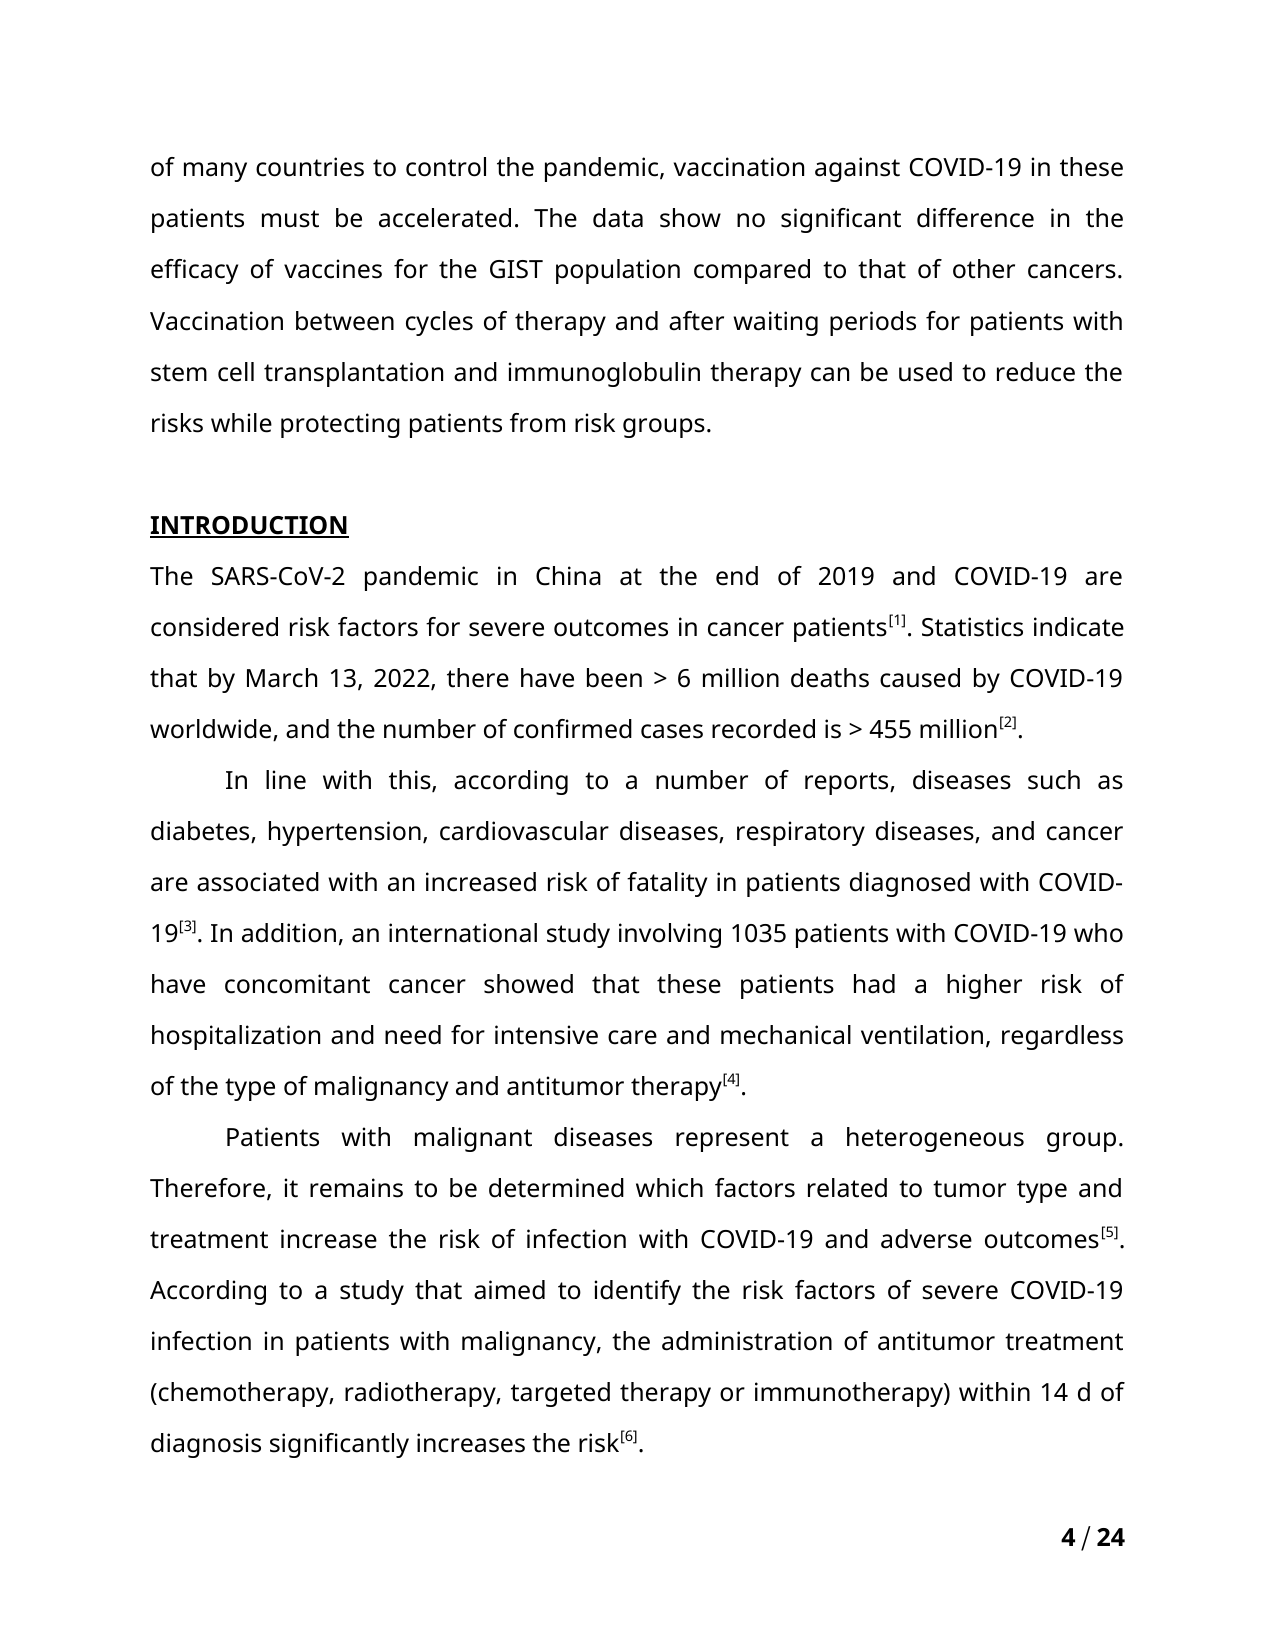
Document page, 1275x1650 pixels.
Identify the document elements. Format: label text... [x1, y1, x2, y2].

text INTRODUCTION [150, 507, 1125, 541]
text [150, 150, 1125, 439]
text The SARS-CoV-2 pandemic in China at the end of 2019 and COVID-19 are considered risk factors for severe outcomes in cancer patients[1]. Statistics indicate that by March 13, 2022, there have been > 6 million deaths caused by COVID-19 worldwide, and the number of confirmed cases recorded is > 455 million[2]. [150, 558, 1125, 746]
text Patients with malignant diseases represent a heterogeneous group. Therefore, it remains to be determined which factors related to tumor type and treatment increase the risk of infection with COVID-19 and adverse outcomes[5]. According to a study that aimed to identify the risk factors of severe COVID-19 infection in patients with malignancy, the administration of antitumor treatment (chemotherapy, radiotherapy, targeted therapy or immunotherapy) within 14 d of diagnosis significantly increases the risk[6]. [150, 1120, 1125, 1460]
text In line with this, according to a number of reports, diseases such as diabetes, hypertension, cardiovascular diseases, respiratory diseases, and cancer are associated with an increased risk of fatality in patients diagnosed with COVID-19[3]. In addition, an international study involving 1035 patients with COVID-19 who have concomitant cancer showed that these patients had a higher risk of hospitalization and need for intensive care and mechanical ventilation, regardless of the type of malignancy and antitumor therapy[4]. [150, 762, 1125, 1103]
